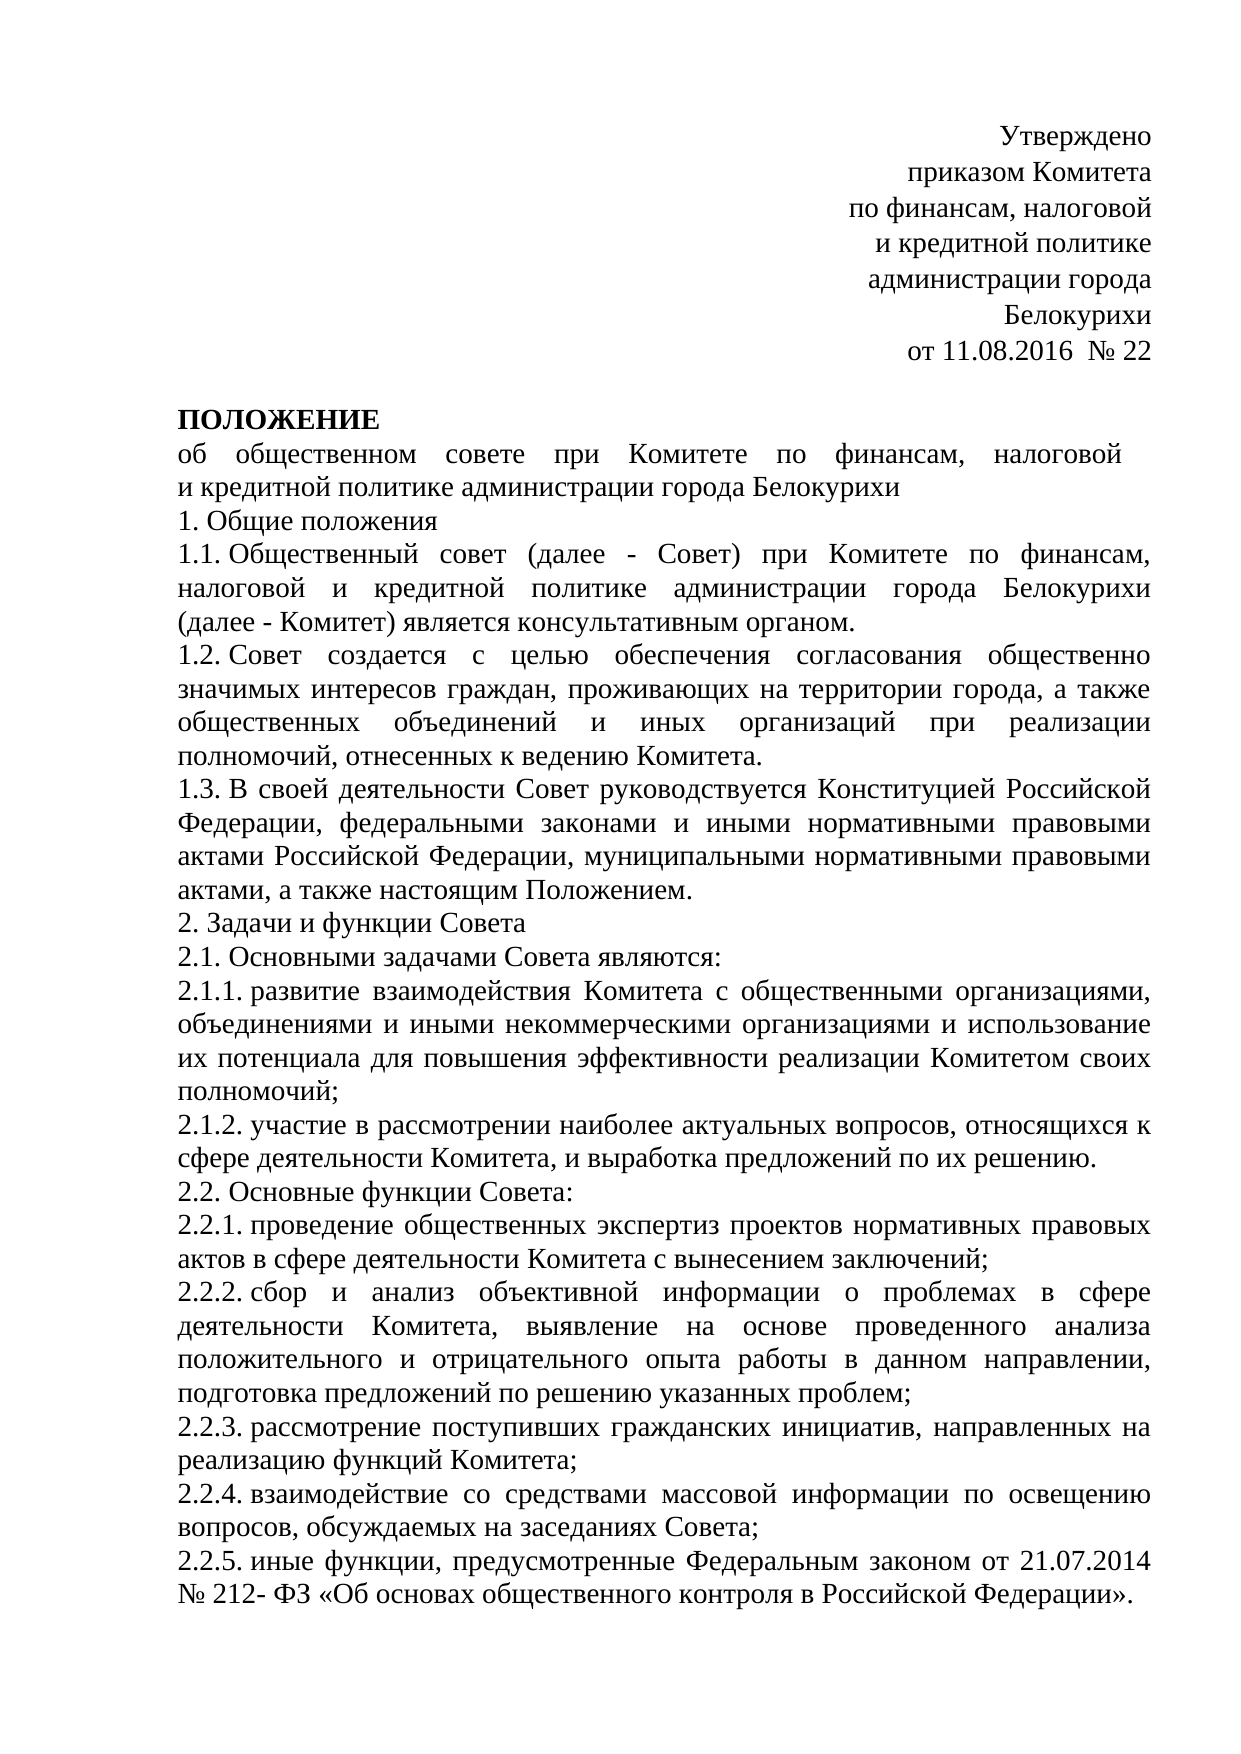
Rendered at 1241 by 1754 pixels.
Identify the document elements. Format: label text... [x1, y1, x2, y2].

text 2.2.4. взаимодействие со средствами массовой информации по освещению вопросов, обсуждаемых на заседаниях Совета; [177, 1476, 1152, 1543]
text 2.2.5. иные функции, предусмотренные Федеральным законом от 21.07.2014 № 212- ФЗ «Об основах общественного контроля в Российской Федерации». [177, 1543, 1152, 1610]
text по финансам, налоговой [177, 190, 1152, 226]
text 1.3. В своей деятельности Совет руководствуется Конституцией Российской Федерации, федеральными законами и иными нормативными правовыми актами Российской Федерации, муниципальными нормативными правовыми актами, а также настоящим Положением. [177, 771, 1152, 906]
text 2.1. Основными задачами Совета являются: [177, 939, 1152, 973]
text 1.2. Совет создается с целью обеспечения согласования общественно значимых интересов граждан, проживающих на территории города, а также общественных объединений и иных организаций при реализации полномочий, отнесенных к ведению Комитета. [177, 637, 1152, 771]
text об общественном совете при Комитете по финансам, налоговой и кредитной политике администрации города Белокурихи [177, 436, 1152, 503]
text Белокурихи [177, 297, 1152, 333]
text 2. Задачи и функции Совета [177, 906, 1152, 939]
text от 11.08.2016 № 22 [177, 333, 1152, 369]
text 2.2.1. проведение общественных экспертиз проектов нормативных правовых актов в сфере деятельности Комитета с вынесением заключений; [177, 1207, 1152, 1274]
text 1.1. Общественный совет (далее - Совет) при Комитете по финансам, налоговой и кредитной политике администрации города Белокурихи (далее - Комитет) является консультативным органом. [177, 537, 1152, 637]
text приказом Комитета [177, 154, 1152, 190]
text и кредитной политике [177, 226, 1152, 261]
text 2.2. Основные функции Совета: [177, 1174, 1152, 1207]
text администрации города [177, 261, 1152, 297]
text 2.2.2. сбор и анализ объективной информации о проблемах в сфере деятельности Комитета, выявление на основе проведенного анализа положительного и отрицательного опыта работы в данном направлении, подготовка предложений по решению указанных проблем; [177, 1274, 1152, 1409]
text Утверждено [177, 118, 1152, 154]
text 1. Общие положения [177, 503, 1152, 537]
text 2.1.2. участие в рассмотрении наиболее актуальных вопросов, относящихся к сфере деятельности Комитета, и выработка предложений по их решению. [177, 1107, 1152, 1174]
text ПОЛОЖЕНИЕ [177, 402, 1152, 436]
text 2.1.1. развитие взаимодействия Комитета с общественными организациями, объединениями и иными некоммерческими организациями и использование их потенциала для повышения эффективности реализации Комитетом своих полномочий; [177, 973, 1152, 1107]
text 2.2.3. рассмотрение поступивших гражданских инициатив, направленных на реализацию функций Комитета; [177, 1409, 1152, 1476]
